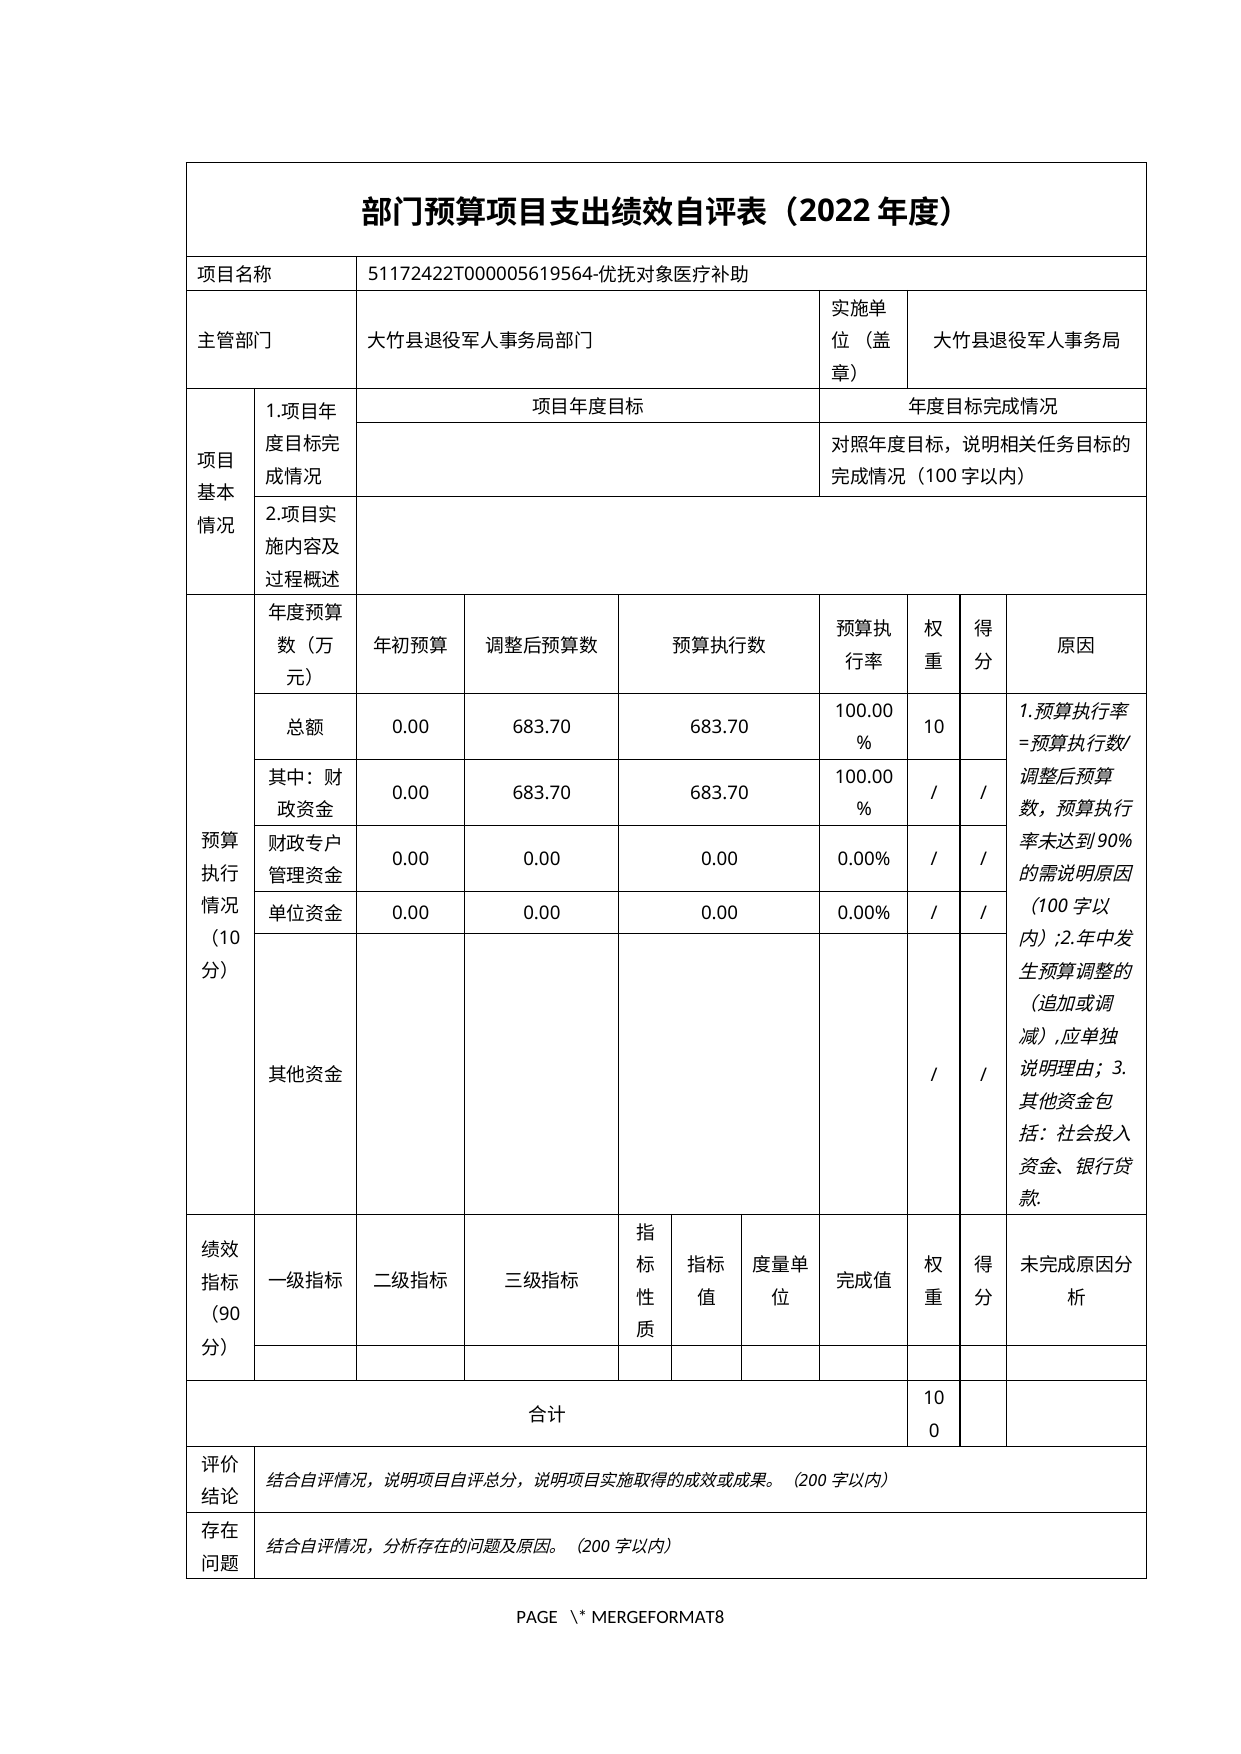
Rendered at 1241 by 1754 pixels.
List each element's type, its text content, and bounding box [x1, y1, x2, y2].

table_cell 100.00% [820, 760, 907, 825]
table_cell [619, 934, 819, 1214]
table_cell [1007, 1346, 1146, 1380]
table_cell 调整后预算数 [465, 595, 618, 693]
table_cell / [961, 934, 1006, 1214]
table_cell 财政专户管理资金 [255, 826, 356, 891]
table_cell / [908, 760, 959, 825]
table_cell 评价结论 [187, 1447, 254, 1512]
table_cell [357, 1346, 464, 1380]
table_cell 1.项目年度目标完成情况 [255, 389, 356, 496]
table_cell 预算执行率 [820, 595, 907, 693]
table_cell [357, 934, 464, 1214]
table_cell / [908, 934, 959, 1214]
table_cell 683.70 [619, 694, 819, 759]
table_cell 未完成原因分析 [1007, 1215, 1146, 1345]
table_cell 结合自评情况，分析存在的问题及原因。（200字以内） [255, 1513, 1146, 1578]
table_cell / [961, 826, 1006, 891]
table_cell 683.70 [465, 694, 618, 759]
table_cell [619, 1346, 671, 1380]
table_cell 项目年度目标 [357, 389, 819, 422]
table_cell 单位资金 [255, 892, 356, 933]
table_cell 0.00 [357, 694, 464, 759]
table_cell 0.00% [820, 892, 907, 933]
table_cell 原因 [1007, 595, 1146, 693]
table_cell 指标性质 [619, 1215, 671, 1345]
table_cell 0.00 [465, 892, 618, 933]
table_cell 大竹县退役军人事务局 [908, 291, 1146, 388]
table_cell 二级指标 [357, 1215, 464, 1345]
table_cell 100.00% [820, 694, 907, 759]
table_cell 0.00% [820, 826, 907, 891]
table_cell [961, 694, 1006, 759]
table_cell 0.00 [619, 892, 819, 933]
table_cell / [961, 892, 1006, 933]
table_cell / [908, 826, 959, 891]
table_cell 项目基本情况 [187, 389, 254, 594]
table_cell 100 [908, 1381, 959, 1446]
table_cell 0.00 [619, 826, 819, 891]
table_cell 预算执行数 [619, 595, 819, 693]
table_cell [465, 1346, 618, 1380]
table_cell 主管部门 [187, 291, 356, 388]
table_cell [820, 1346, 907, 1380]
table_cell 存在问题 [187, 1513, 254, 1578]
table_cell 合计 [187, 1381, 907, 1446]
table_cell [357, 497, 1146, 594]
table_cell 权重 [908, 1215, 959, 1345]
table_cell 2.项目实施内容及过程概述 [255, 497, 356, 594]
table_cell 得分 [961, 595, 1006, 693]
table_cell 年度预算数（万元） [255, 595, 356, 693]
table_cell 度量单位 [742, 1215, 819, 1345]
table_cell 实施单位 （盖章） [820, 291, 907, 388]
table_cell 683.70 [465, 760, 618, 825]
table_cell [908, 1346, 959, 1380]
table_cell 预算执行情况（10分） [187, 595, 254, 1214]
table_cell 51172422T000005619564-优抚对象医疗补助 [357, 257, 1146, 290]
table_cell [961, 1346, 1006, 1380]
table_cell [465, 934, 618, 1214]
table_cell 总额 [255, 694, 356, 759]
table_cell 其中：财政资金 [255, 760, 356, 825]
table_cell 结合自评情况，说明项目自评总分，说明项目实施取得的成效或成果。（200字以内） [255, 1447, 1146, 1512]
table_cell 部门预算项目支出绩效自评表（2022年度） [187, 163, 1146, 256]
table_cell [357, 423, 819, 496]
table_cell 得分 [961, 1215, 1006, 1345]
table_cell [742, 1346, 819, 1380]
table_cell 权重 [908, 595, 959, 693]
table_cell 三级指标 [465, 1215, 618, 1345]
table_cell 10 [908, 694, 959, 759]
table_cell 指标值 [672, 1215, 741, 1345]
table_cell 大竹县退役军人事务局部门 [357, 291, 819, 388]
table_cell 0.00 [465, 826, 618, 891]
table_cell 其他资金 [255, 934, 356, 1214]
table_cell 0.00 [357, 892, 464, 933]
table_cell 对照年度目标，说明相关任务目标的完成情况（100字以内） [820, 423, 1146, 496]
table_cell [255, 1346, 356, 1380]
table_cell 683.70 [619, 760, 819, 825]
table_cell 绩效指标（90分） [187, 1215, 254, 1380]
table_cell 0.00 [357, 760, 464, 825]
table_cell 1.预算执行率=预算执行数/调整后预算数，预算执行率未达到90%的需说明原因（100字以内）;2.年中发生预算调整的（追加或调减）,应单独说明理由；3.其他资金包括：社会投入资金、银行贷款. [1007, 694, 1146, 1214]
table_cell 0.00 [357, 826, 464, 891]
table_cell 年初预算 [357, 595, 464, 693]
table_cell [672, 1346, 741, 1380]
table_cell [1007, 1381, 1146, 1446]
table_cell 完成值 [820, 1215, 907, 1345]
table_cell 项目名称 [187, 257, 356, 290]
table_cell [820, 934, 907, 1214]
table_cell / [961, 760, 1006, 825]
table_cell 一级指标 [255, 1215, 356, 1345]
table_cell 年度目标完成情况 [820, 389, 1146, 422]
table_cell / [908, 892, 959, 933]
table_cell [961, 1381, 1006, 1446]
